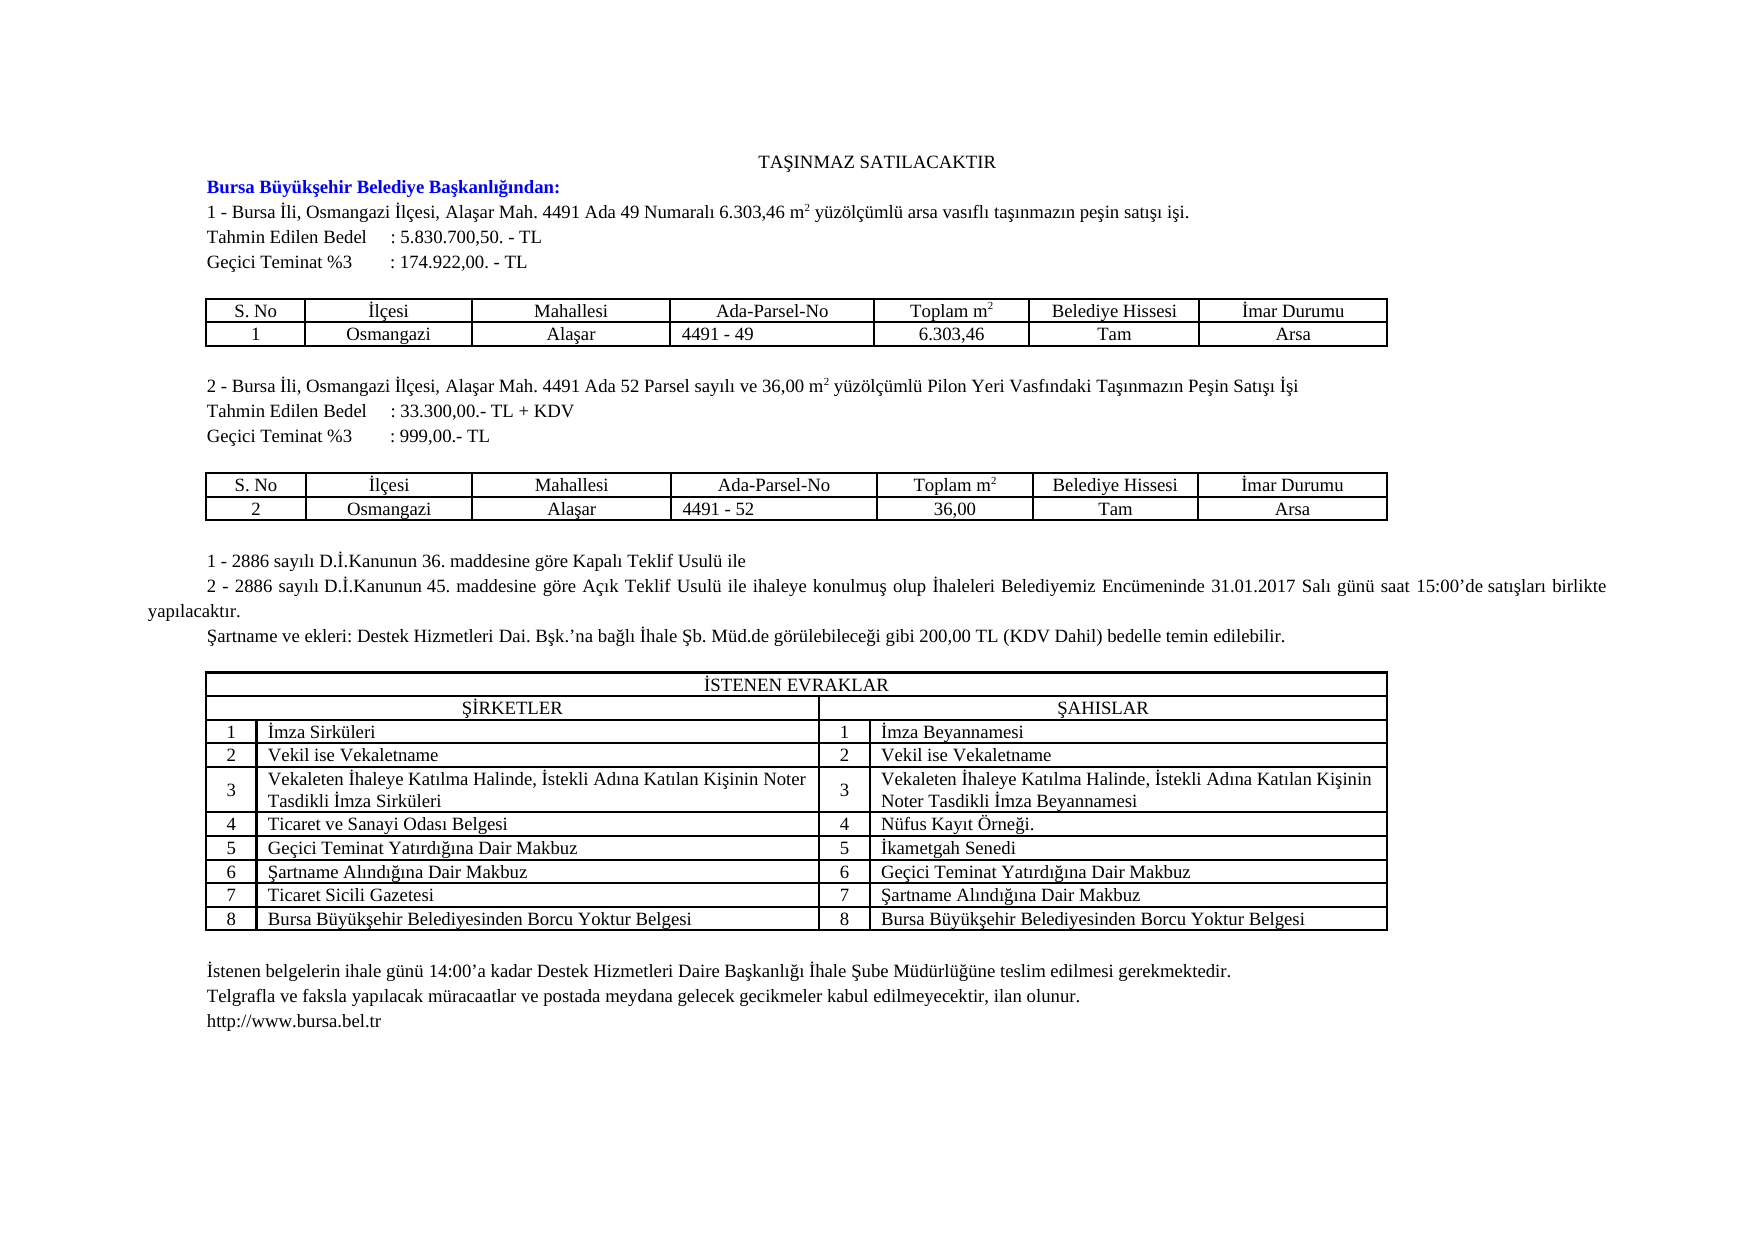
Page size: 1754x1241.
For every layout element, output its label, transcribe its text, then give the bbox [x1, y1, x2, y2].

table_cell Ticaret Sicili Gazetesi [258, 884, 818, 906]
table_cell 2 [207, 498, 305, 519]
table_header İmar Durumu [1199, 474, 1386, 496]
table_cell 5 [207, 837, 255, 858]
table_cell 1 [207, 721, 255, 742]
table_cell Şartname Alındığına Dair Makbuz [871, 884, 1386, 906]
table_cell Alaşar [473, 498, 670, 519]
text 2 - Bursa İli, Osmangazi İlçesi, Alaşar Mah. 4491 Ada 52 Parsel sayılı ve 36,00 m2 yüzölçümlü Pilon Yeri Vasfındaki Taşınmazın Peşin Satışı İşi [148, 372, 1606, 397]
table_cell 3 [207, 768, 255, 811]
table_cell 3 [820, 768, 869, 811]
table_cell 4491 - 49 [671, 323, 873, 345]
table_cell 2 [820, 744, 869, 766]
table_cell 7 [207, 884, 255, 906]
table_cell 7 [820, 884, 869, 906]
table_header Mahallesi [473, 474, 670, 496]
table_cell İmza Sirküleri [258, 721, 818, 742]
table_cell 2 [207, 744, 255, 766]
table_cell Bursa Büyükşehir Belediyesinden Borcu Yoktur Belgesi [871, 908, 1386, 929]
text Bursa Büyükşehir Belediye Başkanlığından: [148, 173, 1606, 198]
table_cell Arsa [1200, 323, 1386, 345]
table_cell Tam [1030, 323, 1198, 345]
text Geçici Teminat %3 : 999,00.- TL [148, 422, 1606, 447]
table_cell 4 [820, 813, 869, 835]
text 2 - 2886 sayılı D.İ.Kanunun 45. maddesine göre Açık Teklif Usulü ile ihaleye konulmuş olup İhaleleri Belediyemiz Encümeninde 31.01.2017 Salı günü saat 15:00’de satışları birlikte yapılacaktır. [148, 571, 1606, 621]
table_cell Vekil ise Vekaletname [258, 744, 818, 766]
table_cell ŞİRKETLER [207, 697, 818, 719]
table_cell Osmangazi [307, 498, 471, 519]
table_header İmar Durumu [1200, 300, 1386, 321]
table_header Mahallesi [473, 300, 669, 321]
text Telgrafla ve faksla yapılacak müracaatlar ve postada meydana gelecek gecikmeler kabul edilmeyecektir, ilan olunur. [148, 981, 1606, 1006]
table_header Belediye Hissesi [1034, 474, 1197, 496]
table_header İlçesi [306, 300, 471, 321]
table_cell Osmangazi [306, 323, 471, 345]
table_header Ada-Parsel-No [672, 474, 876, 496]
table_header Toplam m2 [878, 474, 1032, 496]
table_cell Vekaleten İhaleye Katılma Halinde, İstekli Adına Katılan Kişinin Noter Tasdikli İmza Beyannamesi [871, 768, 1386, 811]
text 1 - Bursa İli, Osmangazi İlçesi, Alaşar Mah. 4491 Ada 49 Numaralı 6.303,46 m2 yüzölçümlü arsa vasıflı taşınmazın peşin satışı işi. [148, 198, 1606, 223]
table_header S. No [207, 474, 305, 496]
table_cell 4491 - 52 [672, 498, 876, 519]
text http://www.bursa.bel.tr [148, 1006, 1606, 1031]
table_cell 6 [207, 861, 255, 882]
table_header İlçesi [307, 474, 471, 496]
table_cell İkametgah Senedi [871, 837, 1386, 858]
table_cell 1 [820, 721, 869, 742]
table_cell 5 [820, 837, 869, 858]
text İstenen belgelerin ihale günü 14:00’a kadar Destek Hizmetleri Daire Başkanlığı İhale Şube Müdürlüğüne teslim edilmesi gerekmektedir. [148, 956, 1606, 981]
table_cell 6 [820, 861, 869, 882]
table_cell 4 [207, 813, 255, 835]
table_cell Tam [1034, 498, 1197, 519]
table_cell Geçici Teminat Yatırdığına Dair Makbuz [871, 861, 1386, 882]
table_header Toplam m2 [875, 300, 1028, 321]
table_cell 8 [820, 908, 869, 929]
table_cell Geçici Teminat Yatırdığına Dair Makbuz [258, 837, 818, 858]
table_cell Nüfus Kayıt Örneği. [871, 813, 1386, 835]
text Geçici Teminat %3 : 174.922,00. - TL [148, 248, 1606, 273]
table_header İSTENEN EVRAKLAR [207, 674, 1386, 695]
text Şartname ve ekleri: Destek Hizmetleri Dai. Bşk.’na bağlı İhale Şb. Müd.de görülebileceği gibi 200,00 TL (KDV Dahil) bedelle temin edilebilir. [148, 621, 1606, 646]
table_cell Vekaleten İhaleye Katılma Halinde, İstekli Adına Katılan Kişinin Noter Tasdikli İmza Sirküleri [258, 768, 818, 811]
table_cell Vekil ise Vekaletname [871, 744, 1386, 766]
table_cell ŞAHISLAR [820, 697, 1386, 719]
table_cell Bursa Büyükşehir Belediyesinden Borcu Yoktur Belgesi [258, 908, 818, 929]
text TAŞINMAZ SATILACAKTIR [148, 148, 1606, 173]
table_cell 8 [207, 908, 255, 929]
table_header Ada-Parsel-No [671, 300, 873, 321]
table_header Belediye Hissesi [1030, 300, 1198, 321]
table_cell 1 [207, 323, 304, 345]
text 1 - 2886 sayılı D.İ.Kanunun 36. maddesine göre Kapalı Teklif Usulü ile [148, 546, 1606, 571]
table_cell İmza Beyannamesi [871, 721, 1386, 742]
table_cell Arsa [1199, 498, 1386, 519]
table_cell Alaşar [473, 323, 669, 345]
table_cell 6.303,46 [875, 323, 1028, 345]
text Tahmin Edilen Bedel : 33.300,00.- TL + KDV [148, 397, 1606, 422]
table_cell 36,00 [878, 498, 1032, 519]
table_header S. No [207, 300, 304, 321]
table_cell Ticaret ve Sanayi Odası Belgesi [258, 813, 818, 835]
text Tahmin Edilen Bedel : 5.830.700,50. - TL [148, 223, 1606, 248]
table_cell Şartname Alındığına Dair Makbuz [258, 861, 818, 882]
